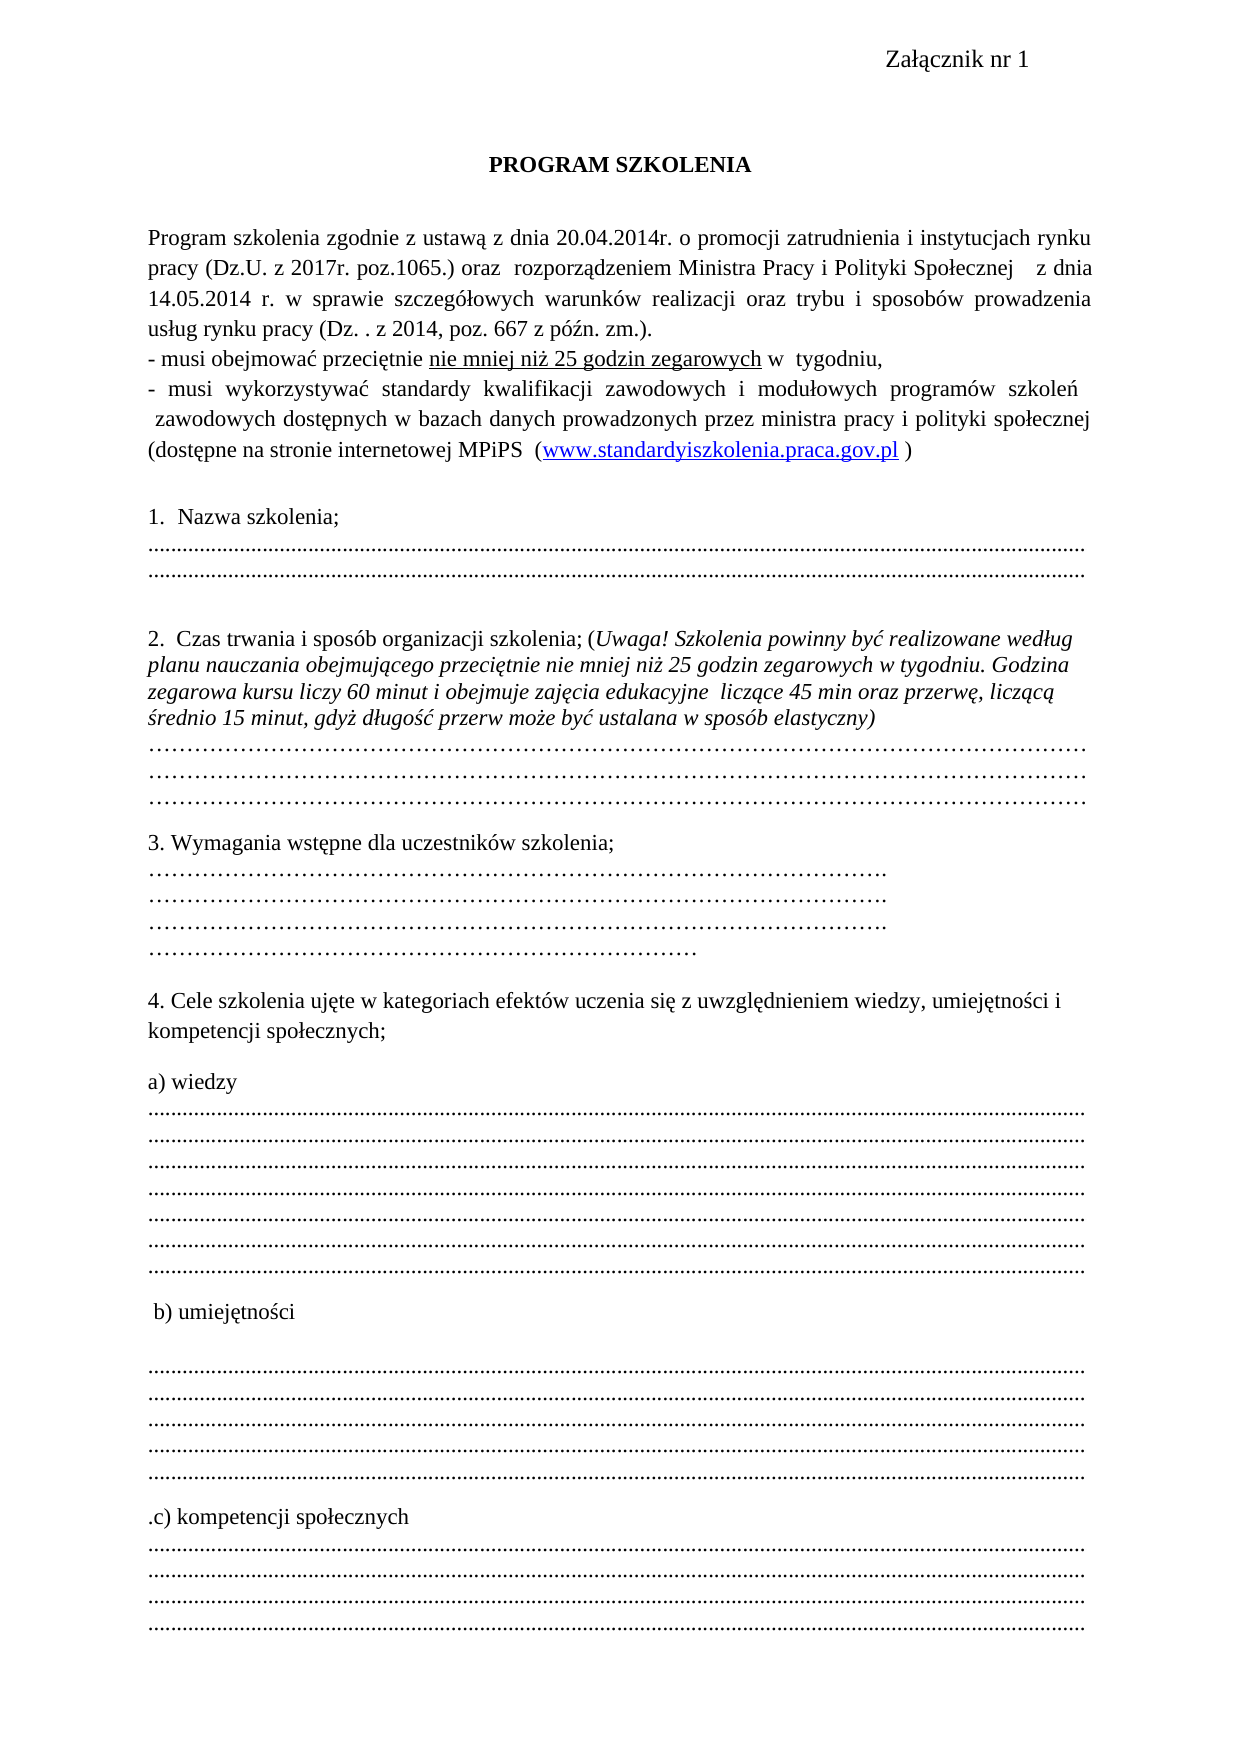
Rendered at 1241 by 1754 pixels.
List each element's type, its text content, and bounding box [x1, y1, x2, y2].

text - musi obejmować przeciętnie nie mniej niż 25 godzin zegarowych w tygodniu, [148, 345, 1093, 371]
text a) wiedzy [148, 1068, 1093, 1094]
text - musi wykorzystywać standardy kwalifikacji zawodowych i modułowych programów szkoleń zawodowych dostępnych w bazach danych prowadzonych przez ministra pracy i polityki społecznej (dostępne na stronie internetowej MPiPS (www.standardyiszkolenia.praca.gov.pl ) [148, 375, 1093, 462]
text …………………………………………………………………………………….…………………………………………………………………………………….…………………………………………………………………………………….……………………………………………………………… [148, 855, 1093, 961]
text PROGRAM SZKOLENIA [148, 151, 1093, 178]
text .c) kompetencji społecznych [148, 1503, 1093, 1530]
text b) umiejętności [148, 1298, 1093, 1352]
list Nazwa szkolenia; [148, 503, 1093, 529]
text 2. Czas trwania i sposób organizacji szkolenia; (Uwaga! Szkolenia powinny być realizowane według planu nauczania obejmującego przeciętnie nie mniej niż 25 godzin zegarowych w tygodniu. Godzina zegarowa kursu liczy 60 minut i obejmuje zajęcia edukacyjne liczące 45 min oraz przerwę, liczącą średnio 15 minut, gdyż długość przerw może być ustalana w sposób elastyczny) [148, 625, 1093, 731]
text Program szkolenia zgodnie z ustawą z dnia 20.04.2014r. o promocji zatrudnienia i instytucjach rynku pracy (Dz.U. z 2017r. poz.1065.) oraz rozporządzeniem Ministra Pracy i Polityki Społecznej z dnia 14.05.2014 r. w sprawie szczegółowych warunków realizacji oraz trybu i sposobów prowadzenia usług rynku pracy (Dz. . z 2014, poz. 667 z późn. zm.). [148, 224, 1093, 341]
text 4. Cele szkolenia ujęte w kategoriach efektów uczenia się z uwzględnieniem wiedzy, umiejętności i kompetencji społecznych; [148, 987, 1093, 1043]
text Załącznik nr 1 [148, 44, 1093, 73]
text ……………………………………………………………………………………………………………………………………………………………………………………………………………………………………………………………………………………………………………………………………… [148, 731, 1093, 809]
text 3. Wymagania wstępne dla uczestników szkolenia; [148, 829, 1093, 855]
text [148, 1609, 1093, 1635]
